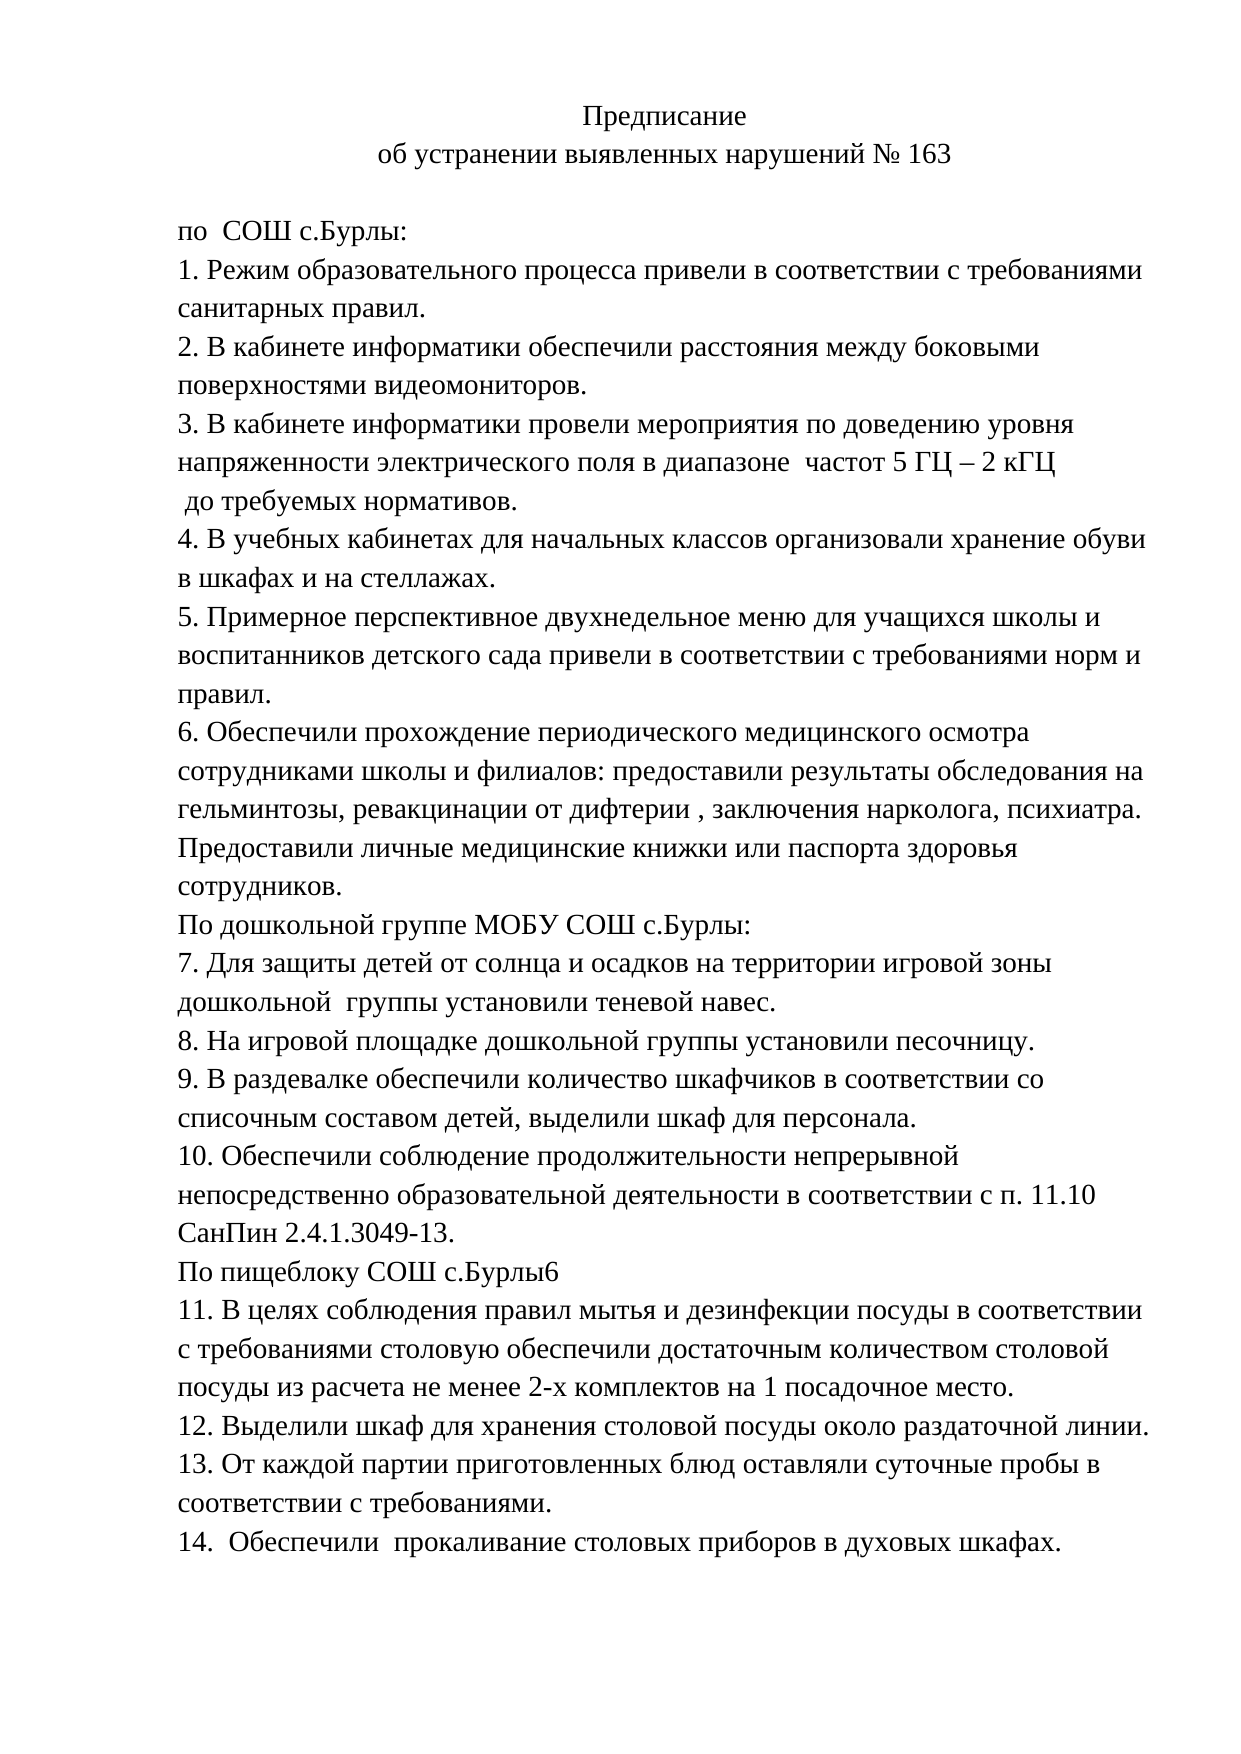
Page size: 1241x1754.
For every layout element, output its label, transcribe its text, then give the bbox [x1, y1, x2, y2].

text об устранении выявленных нарушений № 163 [177, 136, 1152, 170]
text 2. В кабинете информатики обеспечили расстояния между боковыми поверхностями видеомониторов. [177, 329, 1152, 401]
text 14. Обеспечили прокаливание столовых приборов в духовых шкафах. [177, 1524, 1152, 1557]
text до требуемых нормативов. [177, 483, 1152, 517]
text 3. В кабинете информатики провели мероприятия по доведению уровня напряженности электрического поля в диапазоне частот 5 ГЦ – 2 кГЦ [177, 406, 1152, 478]
text 13. От каждой партии приготовленных блюд оставляли суточные пробы в соответствии с требованиями. [177, 1447, 1152, 1519]
text По дошкольной группе МОБУ СОШ с.Бурлы: [177, 907, 1152, 941]
text 12. Выделили шкаф для хранения столовой посуды около раздаточной линии. [177, 1408, 1152, 1442]
text 6. Обеспечили прохождение периодического медицинского осмотра сотрудниками школы и филиалов: предоставили результаты обследования на гельминтозы, ревакцинации от дифтерии , заключения нарколога, психиатра. Предоставили личные медицинские книжки или паспорта здоровья сотрудников. [177, 714, 1152, 902]
text по СОШ с.Бурлы: [177, 213, 1152, 247]
text 4. В учебных кабинетах для начальных классов организовали хранение обуви в шкафах и на стеллажах. [177, 522, 1152, 594]
text 9. В раздевалке обеспечили количество шкафчиков в соответствии со списочным составом детей, выделили шкаф для персонала. [177, 1061, 1152, 1133]
text 8. На игровой площадке дошкольной группы установили песочницу. [177, 1023, 1152, 1056]
text 1. Режим образовательного процесса привели в соответствии с требованиями санитарных правил. [177, 252, 1152, 324]
text 7. Для защиты детей от солнца и осадков на территории игровой зоны дошкольной группы установили теневой навес. [177, 946, 1152, 1018]
text Предписание [177, 98, 1152, 131]
text 11. В целях соблюдения правил мытья и дезинфекции посуды в соответствии с требованиями столовую обеспечили достаточным количеством столовой посуды из расчета не менее 2-х комплектов на 1 посадочное место. [177, 1292, 1152, 1403]
text По пищеблоку СОШ с.Бурлы6 [177, 1254, 1152, 1287]
text 5. Примерное перспективное двухнедельное меню для учащихся школы и воспитанников детского сада привели в соответствии с требованиями норм и правил. [177, 599, 1152, 709]
text 10. Обеспечили соблюдение продолжительности непрерывной непосредственно образовательной деятельности в соответствии с п. 11.10 СанПин 2.4.1.3049-13. [177, 1138, 1152, 1249]
